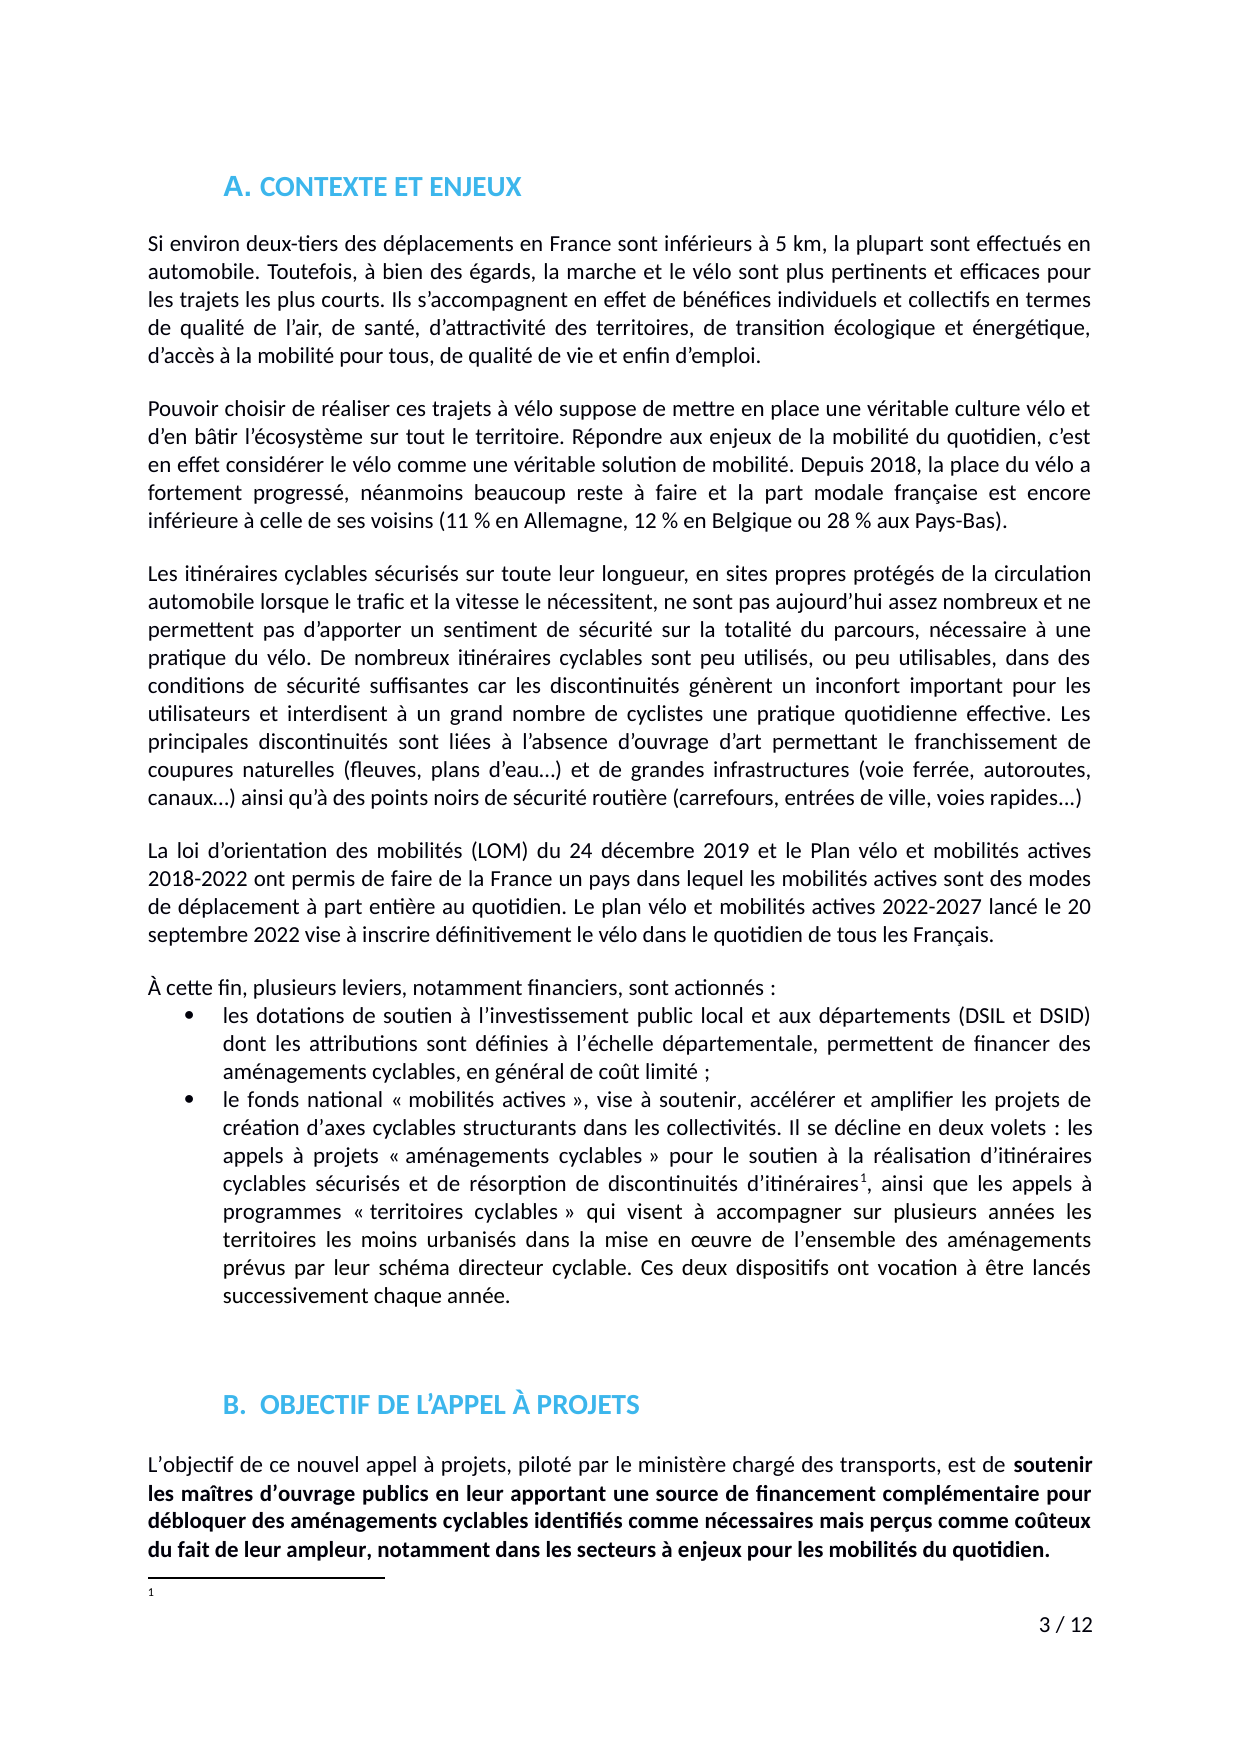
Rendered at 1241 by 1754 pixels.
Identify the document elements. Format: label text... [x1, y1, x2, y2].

subtitle CONTEXTE ET ENJEUX [223, 168, 1093, 204]
list les dotations de soutien à l’investissement public local et aux départements (DSIL et DSID) dont les attributions sont définies à l’échelle départementale, permettent de financer des aménagements cyclables, en général de coût limité ; [185, 1001, 1093, 1085]
text À cette fin, plusieurs leviers, notamment financiers, sont actionnés : [148, 973, 1093, 1001]
list le fonds national « mobilités actives », vise à soutenir, accélérer et amplifier les projets de création d’axes cyclables structurants dans les collectivités. Il se décline en deux volets : les appels à projets « aménagements cyclables » pour le soutien à la réalisation d’itinéraires cyclables sécurisés et de résorption de discontinuités d’itinéraires, ainsi que les appels à programmes « territoires cyclables » qui visent à accompagner sur plusieurs années les territoires les moins urbanisés dans la mise en œuvre de l’ensemble des aménagements prévus par leur schéma directeur cyclable. Ces deux dispositifs ont vocation à être lancés successivement chaque année. [185, 1085, 1093, 1309]
text Si environ deux-tiers des déplacements en France sont inférieurs à 5 km, la plupart sont effectués en automobile. Toutefois, à bien des égards, la marche et le vélo sont plus pertinents et efficaces pour les trajets les plus courts. Ils s’accompagnent en effet de bénéfices individuels et collectifs en termes de qualité de l’air, de santé, d’attractivité des territoires, de transition écologique et énergétique, d’accès à la mobilité pour tous, de qualité de vie et enfin d’emploi. [148, 229, 1093, 369]
text L’objectif de ce nouvel appel à projets, piloté par le ministère chargé des transports, est de soutenir les maîtres d’ouvrage publics en leur apportant une source de financement complémentaire pour débloquer des aménagements cyclables identifiés comme nécessaires mais perçus comme coûteux du fait de leur ampleur, notamment dans les secteurs à enjeux pour les mobilités du quotidien. [148, 1451, 1093, 1563]
text Les itinéraires cyclables sécurisés sur toute leur longueur, en sites propres protégés de la circulation automobile lorsque le trafic et la vitesse le nécessitent, ne sont pas aujourd’hui assez nombreux et ne permettent pas d’apporter un sentiment de sécurité sur la totalité du parcours, nécessaire à une pratique du vélo. De nombreux itinéraires cyclables sont peu utilisés, ou peu utilisables, dans des conditions de sécurité suffisantes car les discontinuités génèrent un inconfort important pour les utilisateurs et interdisent à un grand nombre de cyclistes une pratique quotidienne effective. Les principales discontinuités sont liées à l’absence d’ouvrage d’art permettant le franchissement de coupures naturelles (fleuves, plans d’eau…) et de grandes infrastructures (voie ferrée, autoroutes, canaux…) ainsi qu’à des points noirs de sécurité routière (carrefours, entrées de ville, voies rapides...) [148, 559, 1093, 811]
text Pouvoir choisir de réaliser ces trajets à vélo suppose de mettre en place une véritable culture vélo et d’en bâtir l’écosystème sur tout le territoire. Répondre aux enjeux de la mobilité du quotidien, c’est en effet considérer le vélo comme une véritable solution de mobilité. Depuis 2018, la place du vélo a fortement progressé, néanmoins beaucoup reste à faire et la part modale française est encore inférieure à celle de ses voisins (11 % en Allemagne, 12 % en Belgique ou 28 % aux Pays-Bas). [148, 394, 1093, 534]
text La loi d’orientation des mobilités (LOM) du 24 décembre 2019 et le Plan vélo et mobilités actives 2018-2022 ont permis de faire de la France un pays dans lequel les mobilités actives sont des modes de déplacement à part entière au quotidien. Le plan vélo et mobilités actives 2022-2027 lancé le 20 septembre 2022 vise à inscrire définitivement le vélo dans le quotidien de tous les Français. [148, 836, 1093, 948]
subtitle OBJECTIF DE L’APPEL À PROJETS [223, 1386, 1093, 1421]
